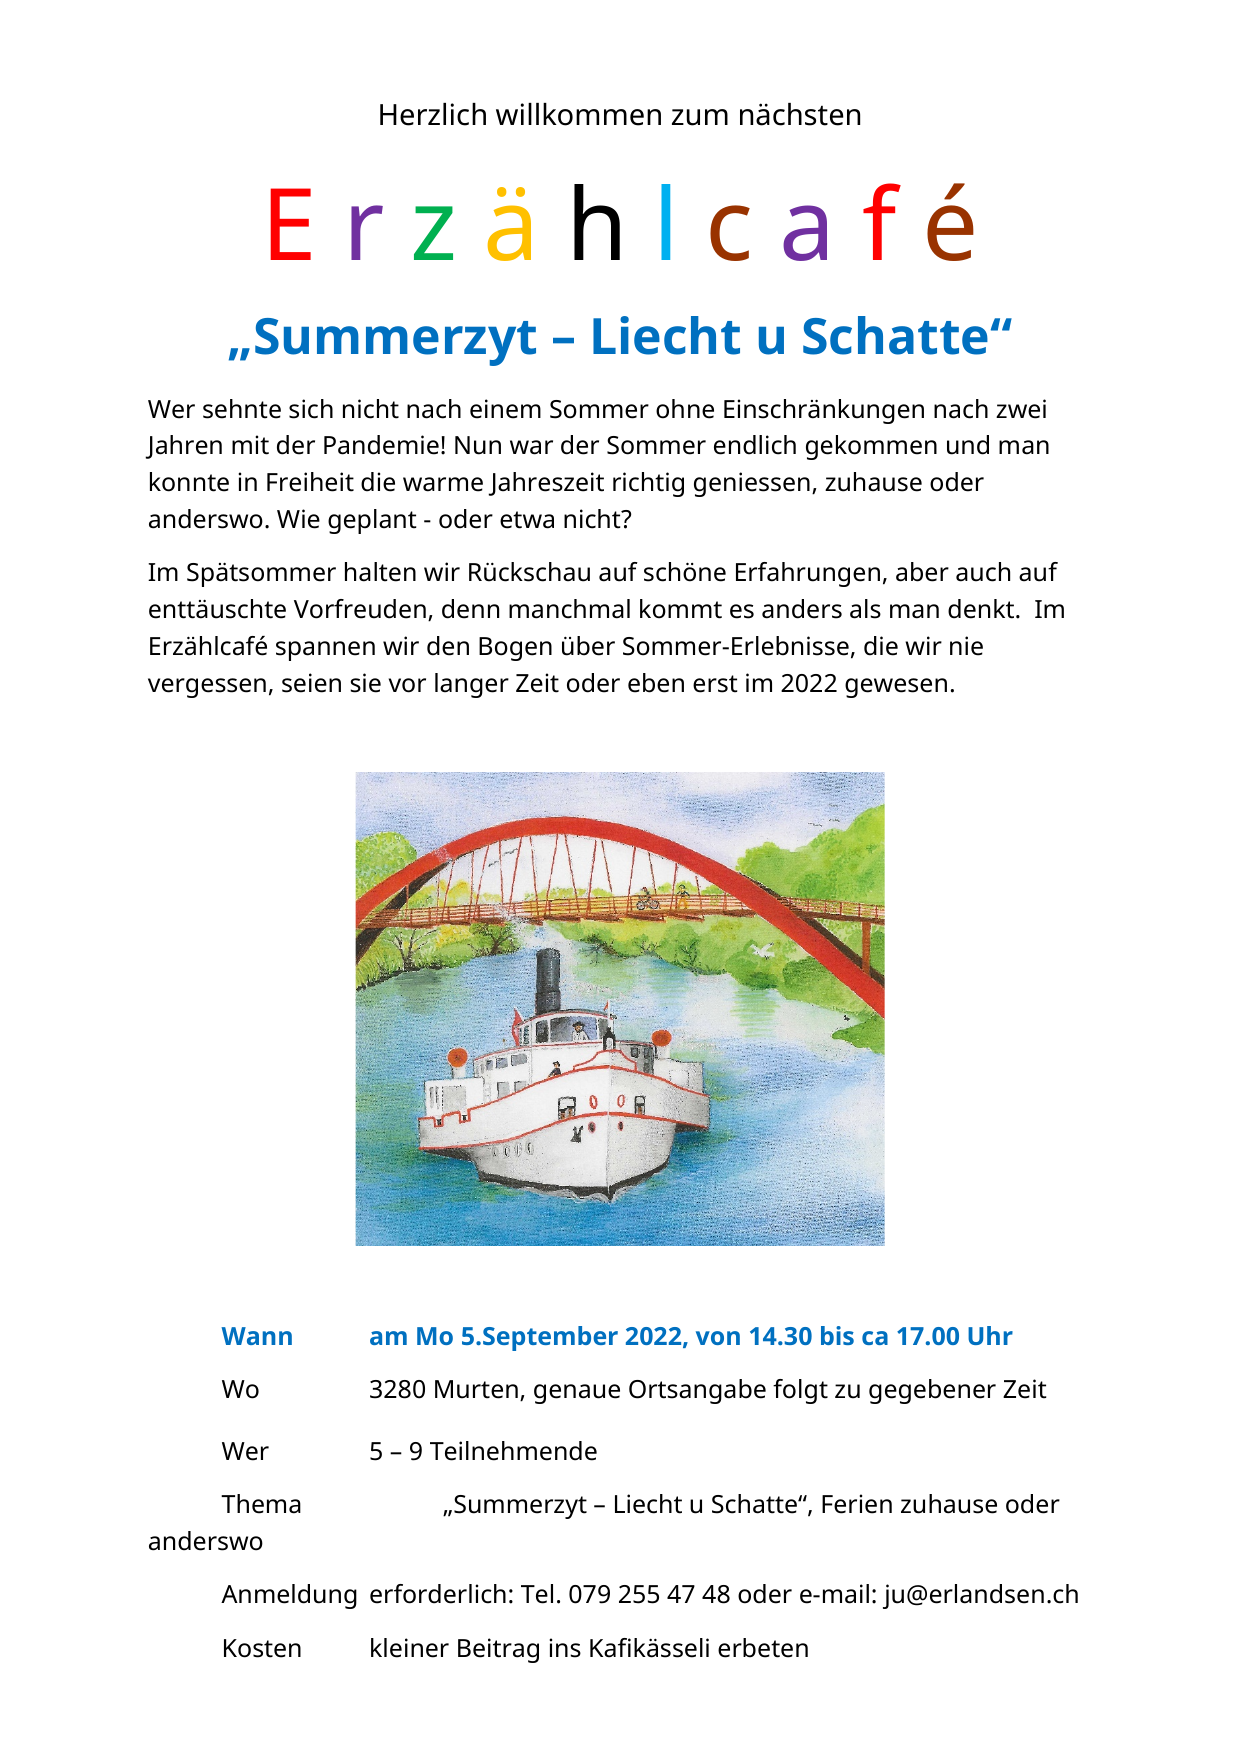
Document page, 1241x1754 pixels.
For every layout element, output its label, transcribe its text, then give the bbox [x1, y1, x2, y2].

text Wo 3280 Murten, genaue Ortsangabe folgt zu gegebener Zeit [148, 1372, 1092, 1406]
text Im Spätsommer halten wir Rückschau auf schöne Erfahrungen, aber auch auf enttäuschte Vorfreuden, denn manchmal kommt es anders als man denkt. Im Erzählcafé spannen wir den Bogen über Sommer-Erlebnisse, die wir nie vergessen, seien sie vor langer Zeit oder eben erst im 2022 gewesen. [148, 555, 1092, 699]
text Thema „Summerzyt – Liecht u Schatte“, Ferien zuhause oder anderswo [148, 1487, 1092, 1558]
text „Summerzyt – Liecht u Schatte“ [148, 301, 1092, 369]
text E r z ä h l c a f é [148, 154, 1092, 290]
text Herzlich willkommen zum nächsten [148, 94, 1092, 134]
text Kosten kleiner Beitrag ins Kafikässeli erbeten [148, 1631, 1092, 1664]
picture [355, 772, 885, 1246]
text Anmeldung erforderlich: Tel. 079 255 47 48 oder e-mail: ju@erlandsen.ch [148, 1577, 1092, 1611]
text Wer sehnte sich nicht nach einem Sommer ohne Einschränkungen nach zwei Jahren mit der Pandemie! Nun war der Sommer endlich gekommen und man konnte in Freiheit die warme Jahreszeit richtig geniessen, zuhause oder anderswo. Wie geplant - oder etwa nicht? [148, 391, 1092, 536]
text Wann am Mo 5.September 2022, von 14.30 bis ca 17.00 Uhr [148, 1318, 1092, 1352]
text Wer 5 – 9 Teilnehmende [148, 1433, 1092, 1467]
